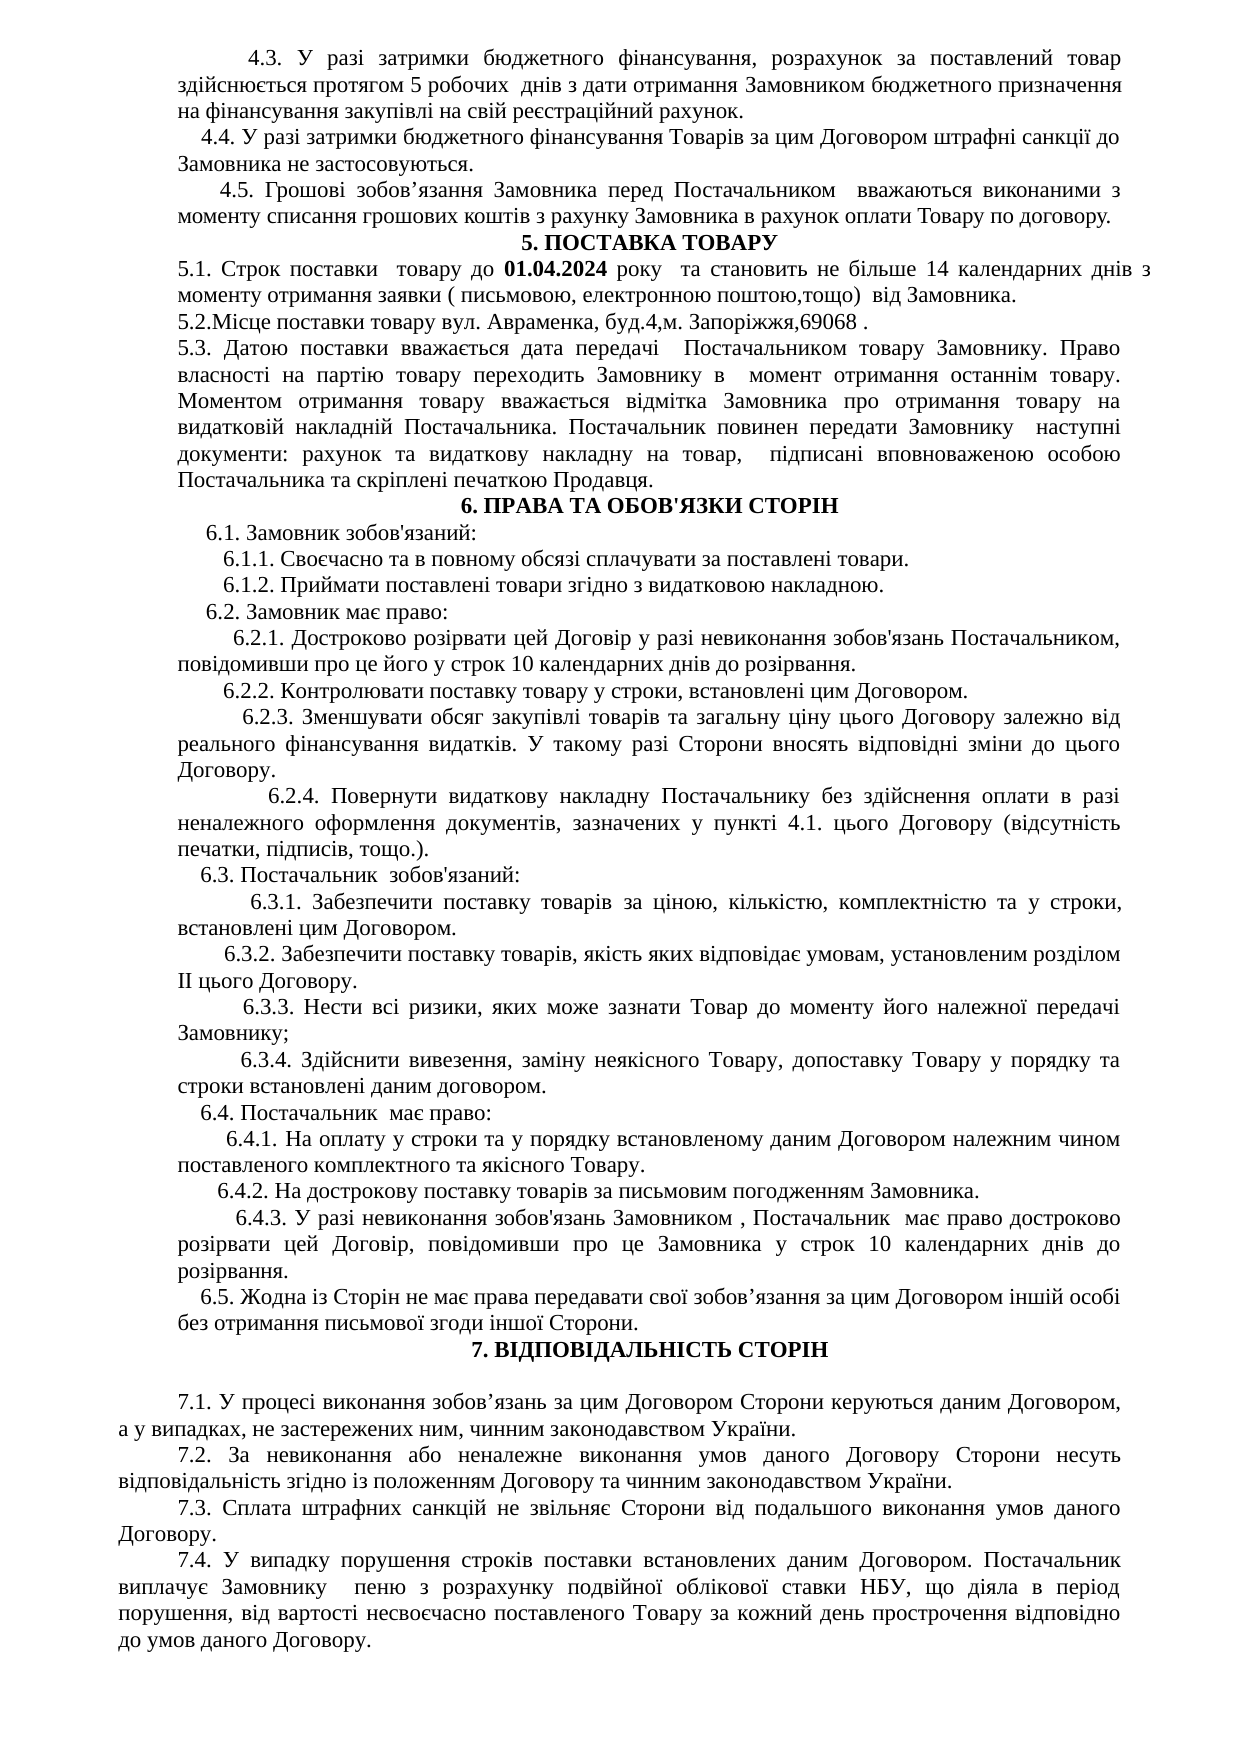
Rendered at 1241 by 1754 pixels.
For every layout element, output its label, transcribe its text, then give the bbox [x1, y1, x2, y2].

text 5.2.Місце поставки товару вул. Авраменка, буд.4,м. Запоріжжя,69068 . [177, 308, 1122, 334]
text 6.2.2. Контролювати поставку товару у строки, встановлені цим Договором. [177, 677, 1122, 703]
text 6. ПРАВА ТА ОБОВ'ЯЗКИ СТОРІН [177, 492, 1122, 519]
text 6.4.2. На дострокову поставку товарів за письмовим погодженням Замовника. [177, 1178, 1122, 1204]
text 5.3. Датою поставки вважається дата передачі Постачальником товару Замовнику. Право власності на партію товару переходить Замовнику в момент отримання останнім товару. Моментом отримання товару вважається відмітка Замовника про отримання товару на видатковій накладній Постачальника. Постачальник повинен передати Замовнику наступні документи: рахунок та видаткову накладну на товар, підписані вповноваженою особою Постачальника та скріплені печаткою Продавця. [177, 334, 1122, 492]
text 7.3. Сплата штрафних санкцій не звільняє Сторони від подальшого виконання умов даного Договору. [118, 1494, 1122, 1547]
text 7.1. У процесі виконання зобов’язань за цим Договором Сторони керуються даним Договором, а у випадках, не застережених ним, чинним законодавством України. [118, 1388, 1122, 1441]
text 4.4. У разі затримки бюджетного фінансування Товарів за цим Договором штрафні санкції до Замовника не застосовуються. [177, 123, 1122, 176]
text 6.4. Постачальник має право: [177, 1098, 1122, 1125]
text 6.3.4. Здійснити вивезення, заміну неякісного Товару, допоставку Товару у порядку та строки встановлені даним договором. [177, 1046, 1122, 1098]
text 4.5. Грошові зобов’язання Замовника перед Постачальником вважаються виконаними з моменту списання грошових коштів з рахунку Замовника в рахунок оплати Товару по договору. [177, 176, 1122, 229]
text 6.3.2. Забезпечити поставку товарів, якість яких відповідає умовам, установленим розділом II цього Договору. [177, 940, 1122, 993]
text 6.5. Жодна із Сторін не має права передавати свої зобов’язання за цим Договором іншій особі без отримання письмової згоди іншої Сторони. [177, 1283, 1122, 1336]
text 6.1.1. Своєчасно та в повному обсязі сплачувати за поставлені товари. [177, 545, 1122, 571]
text 5. ПОСТАВКА ТОВАРУ [177, 229, 1122, 255]
text 6.2.3. Зменшувати обсяг закупівлі товарів та загальну ціну цього Договору залежно від реального фінансування видатків. У такому разі Сторони вносять відповідні зміни до цього Договору. [177, 703, 1122, 782]
text 6.2.4. Повернути видаткову накладну Постачальнику без здійснення оплати в разі неналежного оформлення документів, зазначених у пункті 4.1. цього Договору (відсутність печатки, підписів, тощо.). [177, 782, 1122, 861]
text 7. ВІДПОВІДАЛЬНІСТЬ СТОРІН [177, 1336, 1122, 1362]
text 6.4.1. На оплату у строки та у порядку встановленому даним Договором належним чином поставленого комплектного та якісного Товару. [177, 1125, 1122, 1178]
text 7.2. За невиконання або неналежне виконання умов даного Договору Сторони несуть відповідальність згідно із положенням Договору та чинним законодавством України. [118, 1441, 1122, 1494]
text 6.3.3. Нести всі ризики, яких може зазнати Товар до моменту його належної передачі Замовнику; [177, 993, 1122, 1046]
text 6.2. Замовник має право: [177, 598, 1122, 624]
text 6.3.1. Забезпечити поставку товарів за ціною, кількістю, комплектністю та у строки, встановлені цим Договором. [177, 888, 1122, 940]
text 4.3. У разі затримки бюджетного фінансування, розрахунок за поставлений товар здійснюється протягом 5 робочих днів з дати отримання Замовником бюджетного призначення на фінансування закупівлі на свій реєстраційний рахунок. [177, 44, 1122, 123]
text 6.1.2. Приймати поставлені товари згідно з видатковою накладною. [177, 571, 1122, 598]
text 6.2.1. Достроково розірвати цей Договір у разі невиконання зобов'язань Постачальником, повідомивши про це його у строк 10 календарних днів до розірвання. [177, 624, 1122, 677]
text 6.3. Постачальник зобов'язаний: [177, 861, 1122, 888]
text 7.4. У випадку порушення строків поставки встановлених даним Договором. Постачальник виплачує Замовнику пеню з розрахунку подвійної облікової ставки НБУ, що діяла в період порушення, від вартості несвоєчасно поставленого Товару за кожний день прострочення відповідно до умов даного Договору. [118, 1547, 1122, 1652]
text 5.1. Строк поставки товару до 01.04.2024 року та становить не більше 14 календарних днів з моменту отримання заявки ( письмовою, електронною поштою,тощо) від Замовника. [177, 255, 1152, 308]
text 6.1. Замовник зобов'язаний: [177, 519, 1122, 545]
text 6.4.3. У разі невиконання зобов'язань Замовником , Постачальник має право достроково розірвати цей Договір, повідомивши про це Замовника у строк 10 календарних днів до розірвання. [177, 1204, 1122, 1283]
